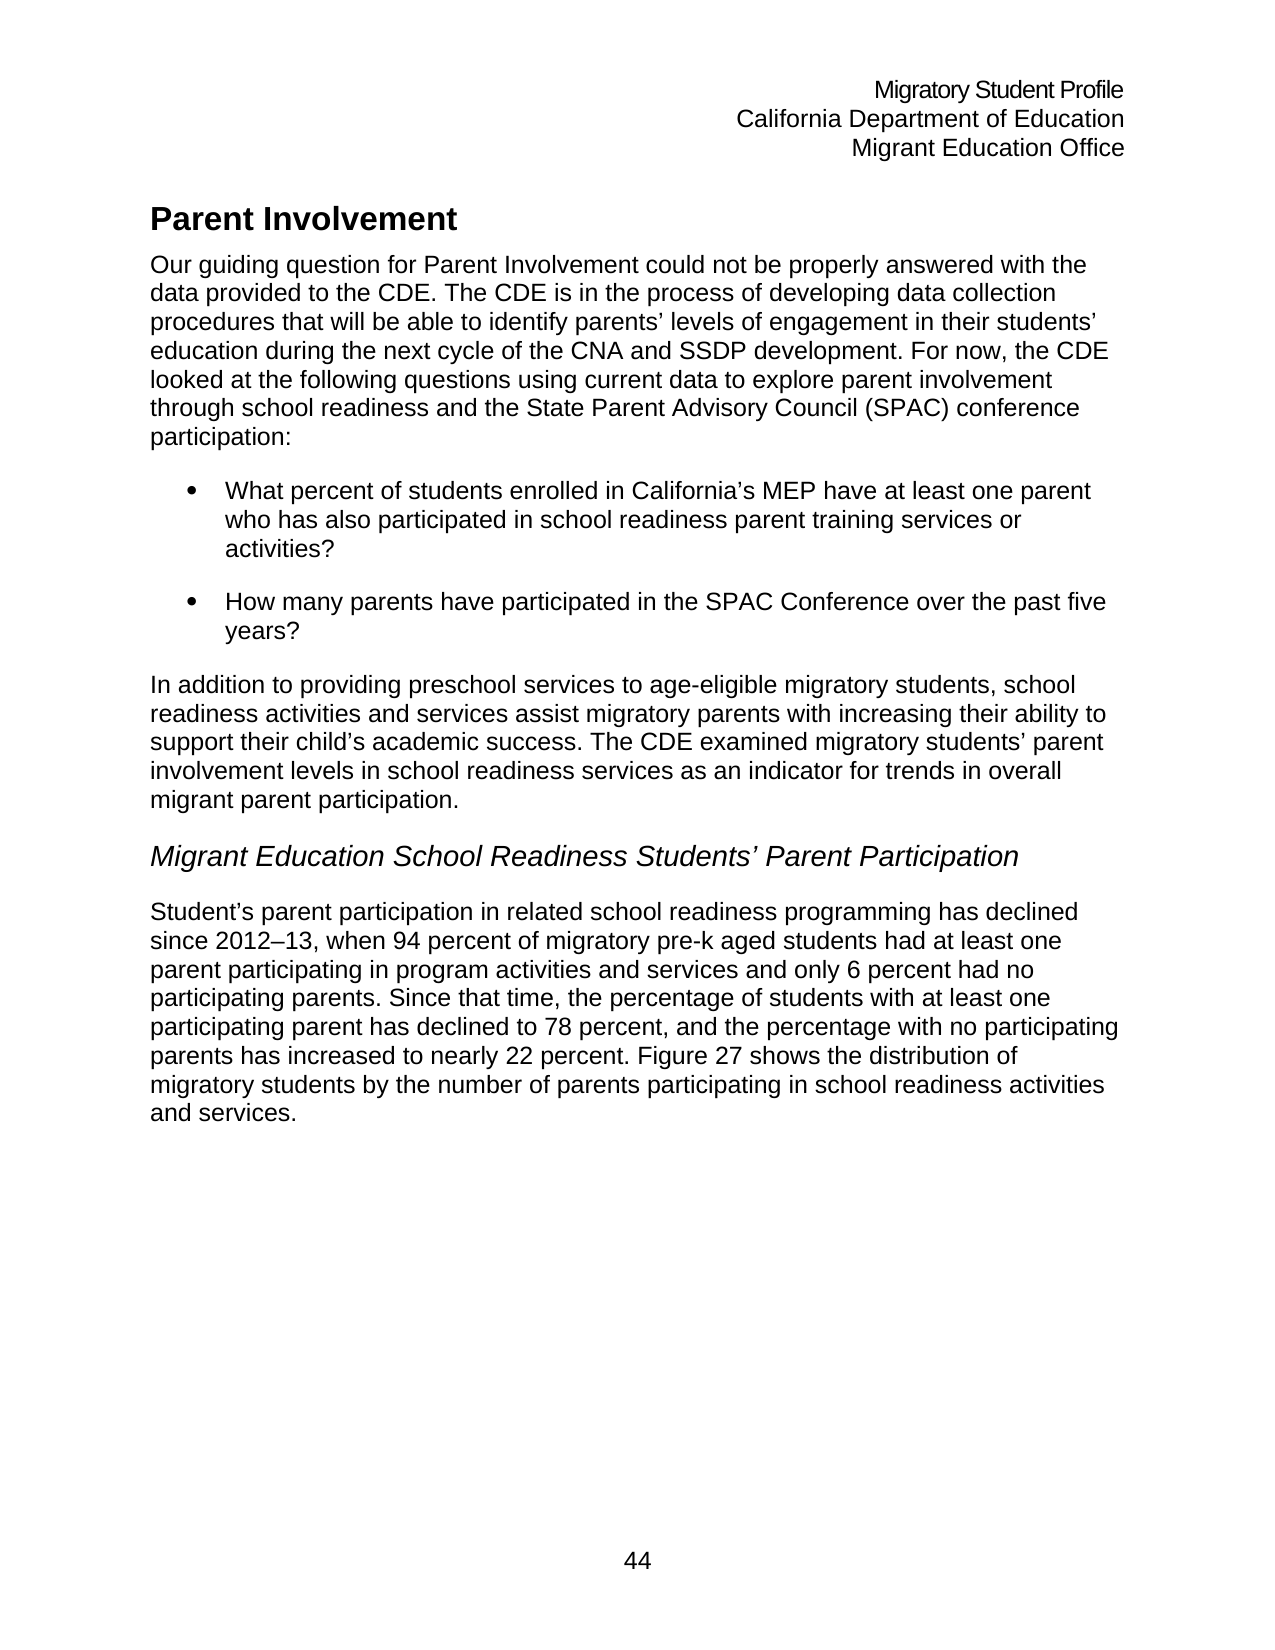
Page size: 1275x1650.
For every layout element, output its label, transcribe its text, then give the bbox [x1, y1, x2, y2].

text Student’s parent participation in related school readiness programming has declined since 2012–13, when 94 percent of migratory pre-k aged students had at least one parent participating in program activities and services and only 6 percent had no participating parents. Since that time, the percentage of students with at least one participating parent has declined to 78 percent, and the percentage with no participating parents has increased to nearly 22 percent. Figure 27 shows the distribution of migratory students by the number of parents participating in school readiness activities and services. [150, 897, 1125, 1127]
subtitle Parent Involvement [150, 199, 1125, 237]
subtitle Migrant Education School Readiness Students’ Parent Participation [150, 839, 1125, 872]
text Our guiding question for Parent Involvement could not be properly answered with the data provided to the CDE. The CDE is in the process of developing data collection procedures that will be able to identify parents’ levels of engagement in their students’ education during the next cycle of the CNA and SSDP development. For now, the CDE looked at the following questions using current data to explore parent involvement through school readiness and the State Parent Advisory Council (SPAC) conference participation: [150, 250, 1125, 451]
text In addition to providing preschool services to age-eligible migratory students, school readiness activities and services assist migratory parents with increasing their ability to support their child’s academic success. The CDE examined migratory students’ parent involvement levels in school readiness services as an indicator for trends in overall migrant parent participation. [150, 670, 1125, 814]
list How many parents have participated in the SPAC Conference over the past five years? [187, 587, 1125, 645]
list What percent of students enrolled in California’s MEP have at least one parent who has also participated in school readiness parent training services or activities? [187, 476, 1125, 562]
